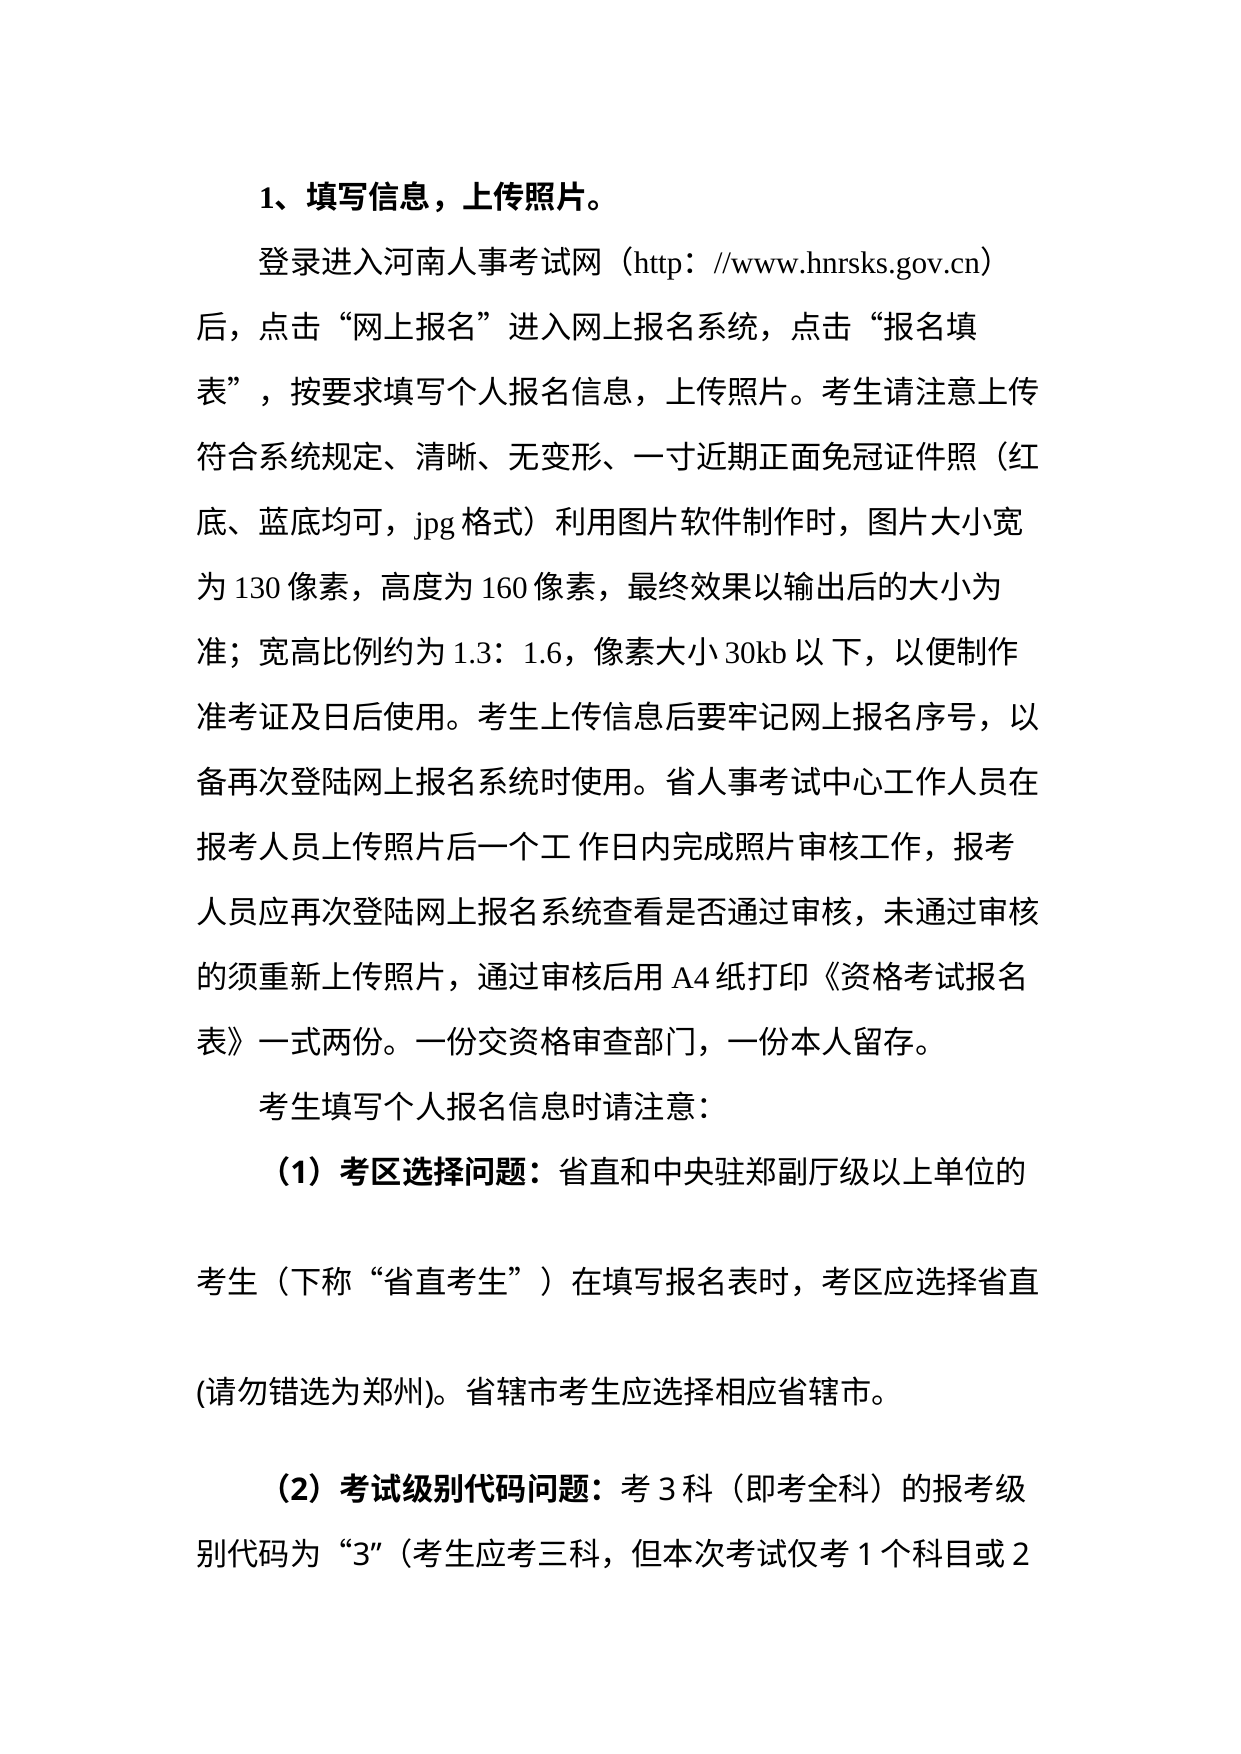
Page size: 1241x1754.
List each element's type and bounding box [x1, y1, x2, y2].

table_cell [196, 162, 1044, 1584]
